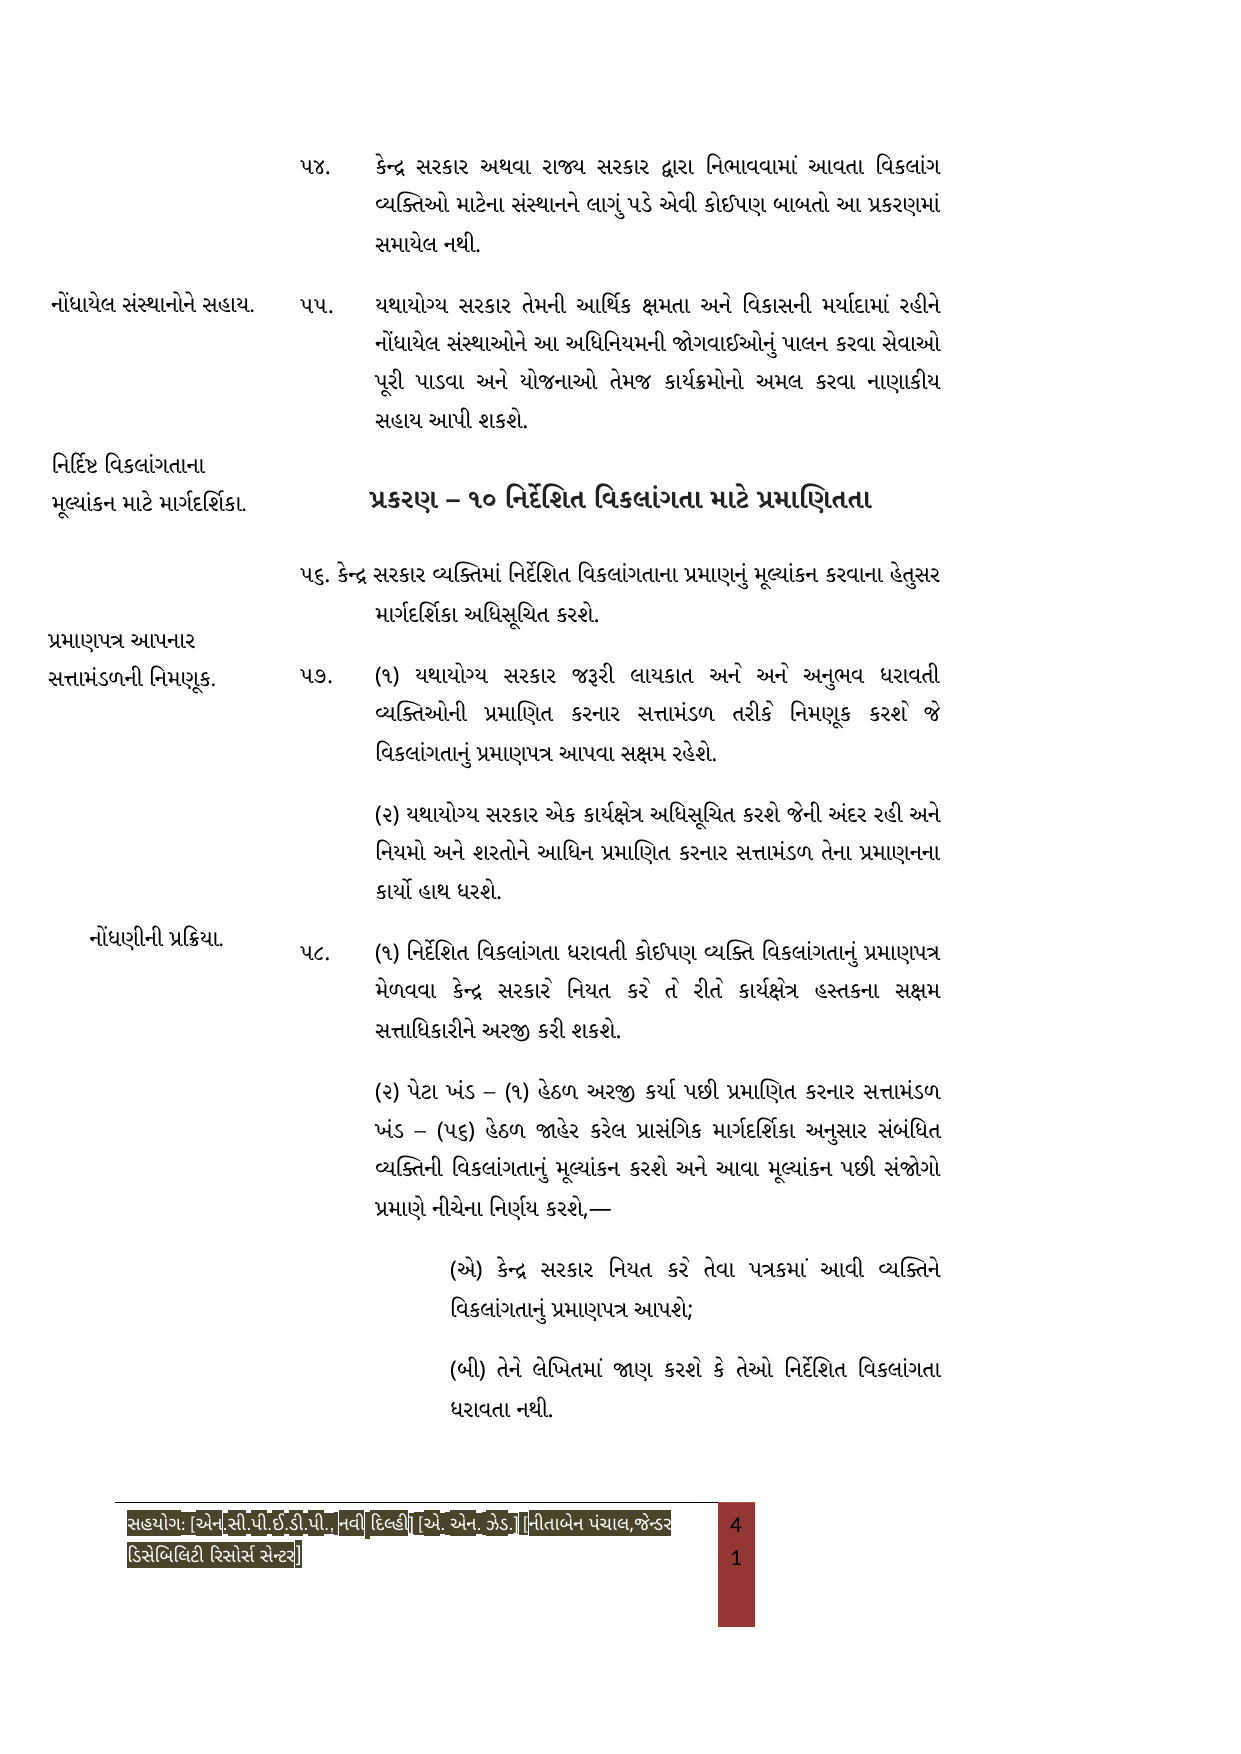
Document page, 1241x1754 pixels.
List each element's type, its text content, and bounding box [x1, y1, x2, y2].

text ૫૬. કેન્દ્ર સરકાર વ્યક્તિમાં નિર્દેશિત વિકલાંગતાના પ્રમાણનું મૂલ્યાંકન કરવાના હેતુસર માર્ગદર્શિકા અધિસૂચિત કરશે. [300, 558, 940, 633]
text ૫૪. કેન્દ્ર સરકાર અથવા રાજ્ય સરકાર દ્વારા નિભાવવામાં આવતા વિકલાંગ વ્યક્તિઓ માટેના સંસ્થાનને લાગું પડે એવી કોઈપણ બાબતો આ પ્રકરણમાં સમાયેલ નથી. [300, 150, 940, 262]
text (બી) તેને લેખિતમાં જાણ કરશે કે તેઓ નિર્દેશિત વિકલાંગતા ધરાવતા નથી. [450, 1353, 940, 1428]
text (૨) પેટા ખંડ – (૧) હેઠળ અરજી કર્યા પછી પ્રમાણિત કરનાર સત્તામંડળ ખંડ – (૫૬) હેઠળ જાહેર કરેલ પ્રાસંગિક માર્ગદર્શિકા અનુસાર સંબંધિત વ્યક્તિની વિકલાંગતાનું મૂલ્યાંકન કરશે અને આવા મૂલ્યાંકન પછી સંજોગો પ્રમાણે નીચેના નિર્ણય કરશે,— [300, 1074, 940, 1227]
subtitle પ્રકરણ – ૧૦ નિર્દેશિત વિકલાંગતા માટે પ્રમાણિતતા [300, 482, 940, 521]
text (૨) યથાયોગ્ય સરકાર એક કાર્યક્ષેત્ર અધિસૂચિત કરશે જેની અંદર રહી અને નિયમો અને શરતોને આધિન પ્રમાણિત કરનાર સત્તામંડળ તેના પ્રમાણનના કાર્યો હાથ ધરશે. [300, 797, 940, 910]
text ૫૭. (૧) યથાયોગ્ય સરકાર જરૂરી લાયકાત અને અને અનુભવ ધરાવતી વ્યક્તિઓની પ્રમાણિત કરનાર સત્તામંડળ તરીકે નિમણૂક કરશે જે વિકલાંગતાનું પ્રમાણપત્ર આપવા સક્ષમ રહેશે. [300, 659, 940, 771]
text ૫૮. (૧) નિર્દેશિત વિકલાંગતા ધરાવતી કોઈપણ વ્યક્તિ વિકલાંગતાનું પ્રમાણપત્ર મેળવવા કેન્દ્ર સરકારે નિયત કરે તે રીતે કાર્યક્ષેત્ર હસ્તકના સક્ષમ સત્તાધિકારીને અરજી કરી શકશે. [300, 936, 940, 1048]
text ૫૫. યથાયોગ્ય સરકાર તેમની આર્થિક ક્ષમતા અને વિકાસની મર્યાદામાં રહીને નોંધાયેલ સંસ્થાઓને આ અધિનિયમની જોગવાઈઓનું પાલન કરવા સેવાઓ પૂરી પાડવા અને યોજનાઓ તેમજ કાર્યક્રમોનો અમલ કરવા નાણાકીય સહાય આપી શકશે. [300, 288, 940, 439]
text (એ) કેન્દ્ર સરકાર નિયત કરે તેવા પત્રકમાં આવી વ્યક્તિને વિકલાંગતાનું પ્રમાણપત્ર આપશે; [450, 1253, 940, 1327]
